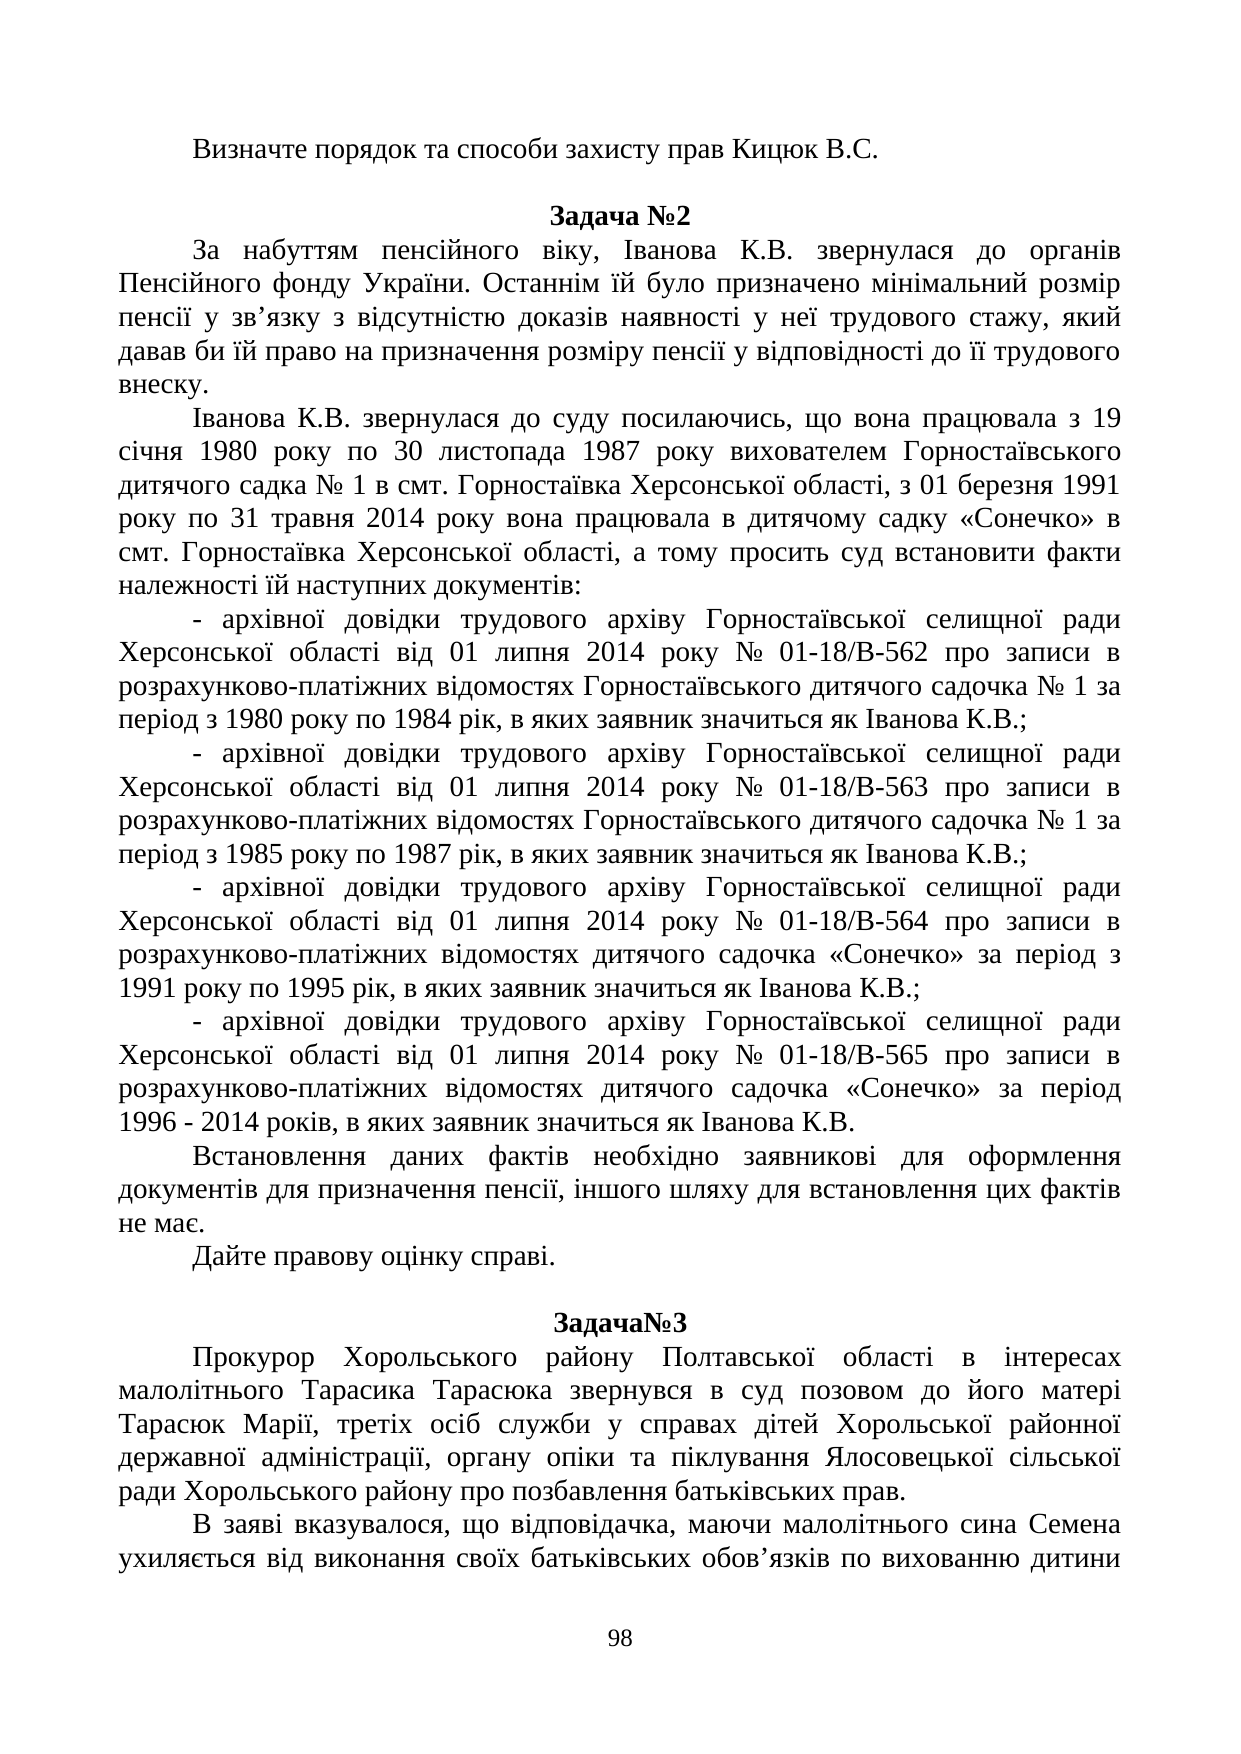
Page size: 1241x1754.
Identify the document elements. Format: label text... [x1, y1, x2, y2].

text Дайте правову оцінку справі. [118, 1238, 1122, 1272]
text Задача №2 [118, 198, 1122, 232]
text - архівної довідки трудового архіву Горностаївської селищної ради Херсонської області від 01 липня 2014 року № 01-18/В-564 про записи в розрахунково-платіжних відомостях дитячого садочка «Сонечко» за період з 1991 року по 1995 рік, в яких заявник значиться як Іванова К.В.; [118, 869, 1122, 1003]
text Визначте порядок та способи захисту прав Кицюк В.С. [118, 131, 1122, 165]
text - архівної довідки трудового архіву Горностаївської селищної ради Херсонської області від 01 липня 2014 року № 01-18/В-563 про записи в розрахунково-платіжних відомостях Горностаївського дитячого садочка № 1 за період з 1985 року по 1987 рік, в яких заявник значиться як Іванова К.В.; [118, 735, 1122, 869]
text Встановлення даних фактів необхідно заявникові для оформлення документів для призначення пенсії, іншого шляху для встановлення цих фактів не має. [118, 1138, 1122, 1238]
text За набуттям пенсійного віку, Іванова К.В. звернулася до органів Пенсійного фонду України. Останнім їй було призначено мінімальний розмір пенсії у зв’язку з відсутністю доказів наявності у неї трудового стажу, який давав би їй право на призначення розміру пенсії у відповідності до її трудового внеску. [118, 232, 1122, 400]
text - архівної довідки трудового архіву Горностаївської селищної ради Херсонської області від 01 липня 2014 року № 01-18/В-565 про записи в розрахунково-платіжних відомостях дитячого садочка «Сонечко» за період 1996 - 2014 років, в яких заявник значиться як Іванова К.В. [118, 1003, 1122, 1138]
text - архівної довідки трудового архіву Горностаївської селищної ради Херсонської області від 01 липня 2014 року № 01-18/В-562 про записи в розрахунково-платіжних відомостях Горностаївського дитячого садочка № 1 за період з 1980 року по 1984 рік, в яких заявник значиться як Іванова К.В.; [118, 601, 1122, 735]
text Іванова К.В. звернулася до суду посилаючись, що вона працювала з 19 січня 1980 року по 30 листопада 1987 року вихователем Горностаївського дитячого садка № 1 в смт. Горностаївка Херсонської області, з 01 березня 1991 року по 31 травня 2014 року вона працювала в дитячому садку «Сонечко» в смт. Горностаївка Херсонської області, а тому просить суд встановити факти належності їй наступних документів: [118, 400, 1122, 601]
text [118, 1507, 1122, 1574]
text Задача№3 [118, 1305, 1122, 1339]
text Прокурор Хорольського району Полтавської області в інтересах малолітнього Тарасика Тарасюка звернувся в суд позовом до його матері Тарасюк Марії, третіх осіб служби у справах дітей Хорольської районної державної адміністрації, органу опіки та піклування Ялосовецької сільської ради Хорольського району про позбавлення батьківських прав. [118, 1339, 1122, 1507]
